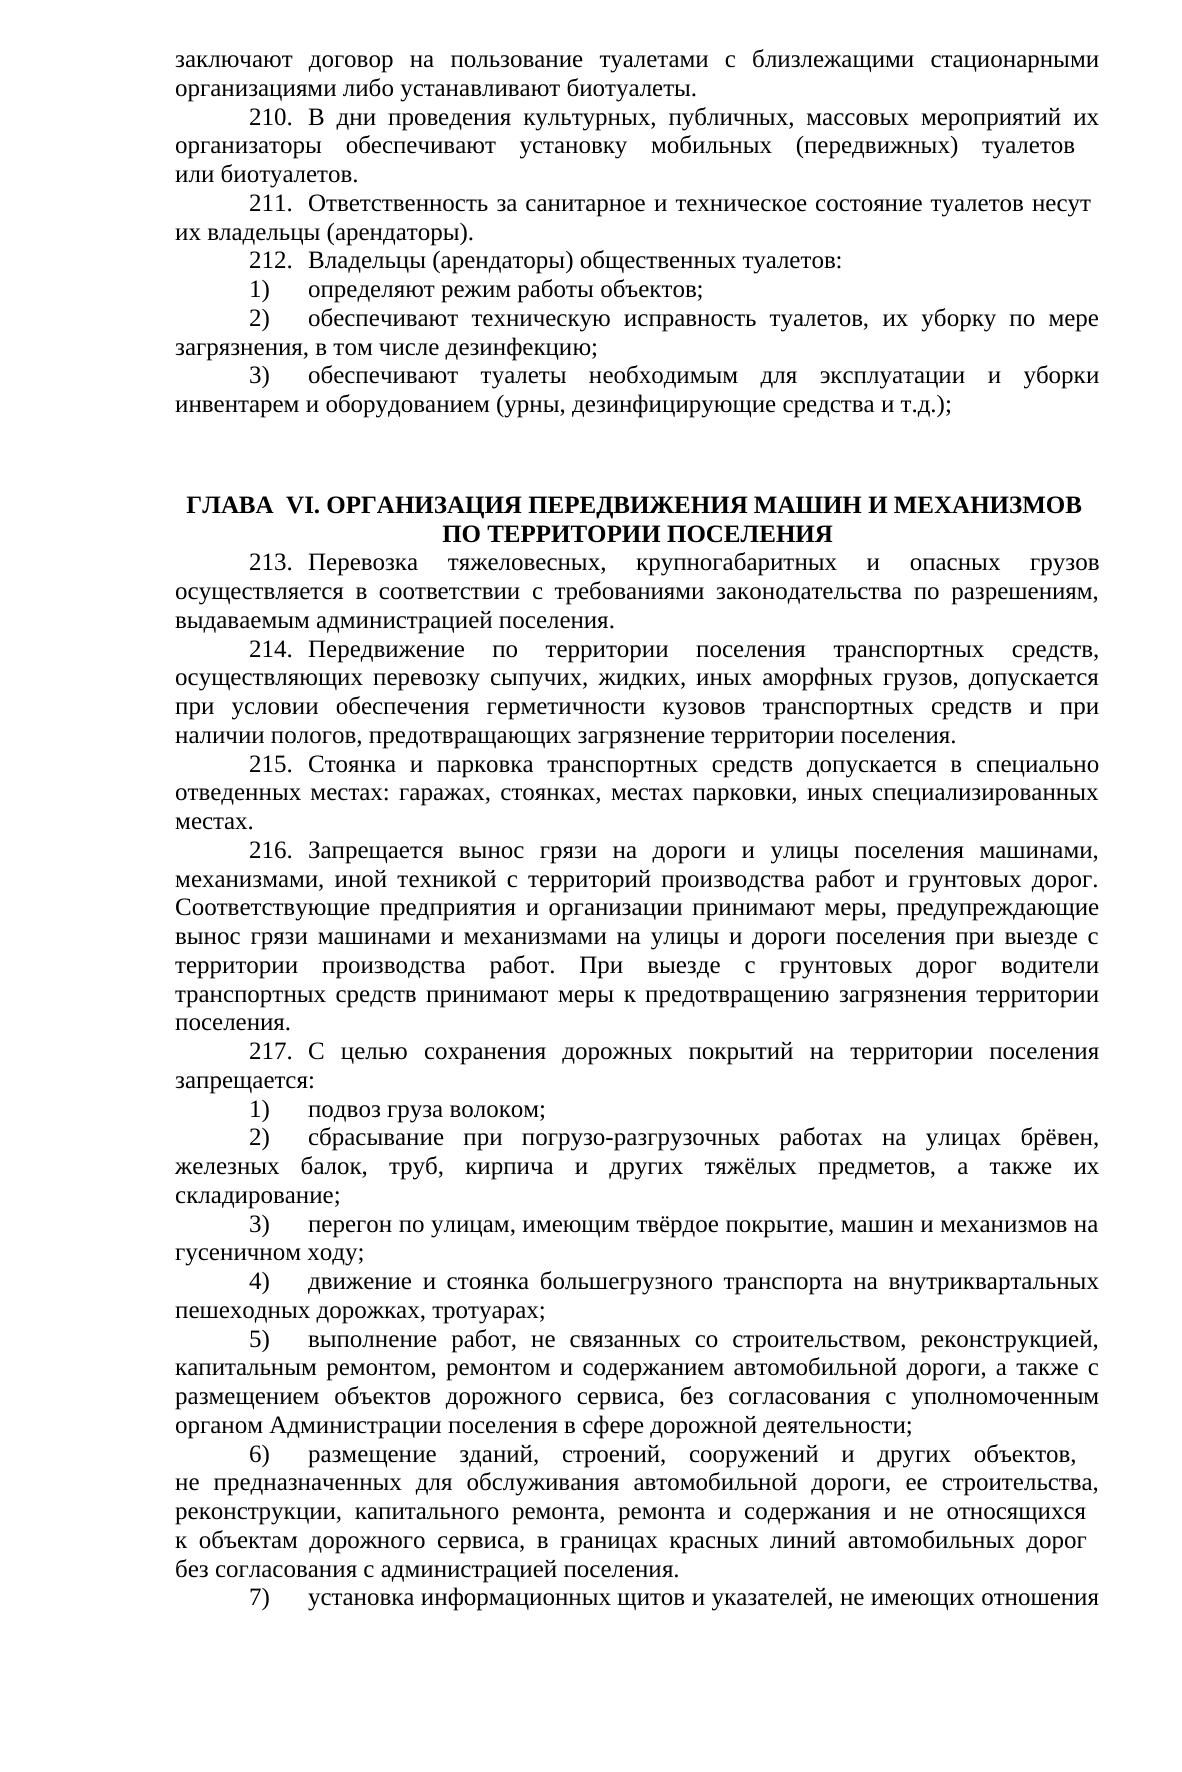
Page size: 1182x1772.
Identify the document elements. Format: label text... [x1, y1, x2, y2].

list выполнение работ, не связанных со строительством, реконструкцией, капитальным ремонтом, ремонтом и содержанием автомобильной дороги, а также с размещением объектов дорожного сервиса, без согласования с уполномоченным органом Администрации поселения в сфере дорожной деятельности; [175, 1324, 1100, 1439]
list В дни проведения культурных, публичных, массовых мероприятий их организаторы обеспечивают установку мобильных (передвижных) туалетов или биотуалетов. [175, 102, 1100, 188]
list Передвижение по территории поселения транспортных средств, осуществляющих перевозку сыпучих, жидких, иных аморфных грузов, допускается при условии обеспечения герметичности кузовов транспортных средств и при наличии пологов, предотвращающих загрязнение территории поселения. [175, 634, 1100, 749]
list Владельцы (арендаторы) общественных туалетов: [175, 246, 1100, 274]
list обеспечивают техническую исправность туалетов, их уборку по мере загрязнения, в том числе дезинфекцию; [175, 303, 1100, 361]
list обеспечивают туалеты необходимым для эксплуатации и уборки инвентарем и оборудованием (урны, дезинфицирующие средства и т.д.); [175, 361, 1100, 418]
list определяют режим работы объектов; [175, 274, 1100, 303]
list перегон по улицам, имеющим твёрдое покрытие, машин и механизмов на гусеничном ходу; [175, 1209, 1100, 1266]
list движение и стоянка большегрузного транспорта на внутриквартальных пешеходных дорожках, тротуарах; [175, 1266, 1100, 1324]
list подвоз груза волоком; [175, 1094, 1100, 1122]
list Перевозка тяжеловесных, крупногабаритных и опасных грузов осуществляется в соответствии с требованиями законодательства по разрешениям, выдаваемым администрацией поселения. [175, 547, 1100, 634]
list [175, 1582, 1100, 1640]
list Ответственность за санитарное и техническое состояние туалетов несут их владельцы (арендаторы). [175, 188, 1100, 246]
list Стоянка и парковка транспортных средств допускается в специально отведенных местах: гаражах, стоянках, местах парковки, иных специализированных местах. [175, 749, 1100, 835]
list сбрасывание при погрузо-разгрузочных работах на улицах брёвен, железных балок, труб, кирпича и других тяжёлых предметов, а также их складирование; [175, 1122, 1100, 1209]
list С целью сохранения дорожных покрытий на территории поселения запрещается: [175, 1036, 1100, 1094]
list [175, 44, 1100, 102]
list размещение зданий, строений, сооружений и других объектов, не предназначенных для обслуживания автомобильной дороги, ее строительства, реконструкции, капитального ремонта, ремонта и содержания и не относящихся к объектам дорожного сервиса, в границах красных линий автомобильных дорог без согласования с администрацией поселения. [175, 1439, 1100, 1582]
list Запрещается вынос грязи на дороги и улицы поселения машинами, механизмами, иной техникой с территорий производства работ и грунтовых дорог. Соответствующие предприятия и организации принимают меры, предупреждающие вынос грязи машинами и механизмами на улицы и дороги поселения при выезде с территории производства работ. При выезде с грунтовых дорог водители транспортных средств принимают меры к предотвращению загрязнения территории поселения. [175, 835, 1100, 1036]
text глава VI. Организация передвижения машин и механизмов по территории ПОселения [175, 490, 1100, 547]
